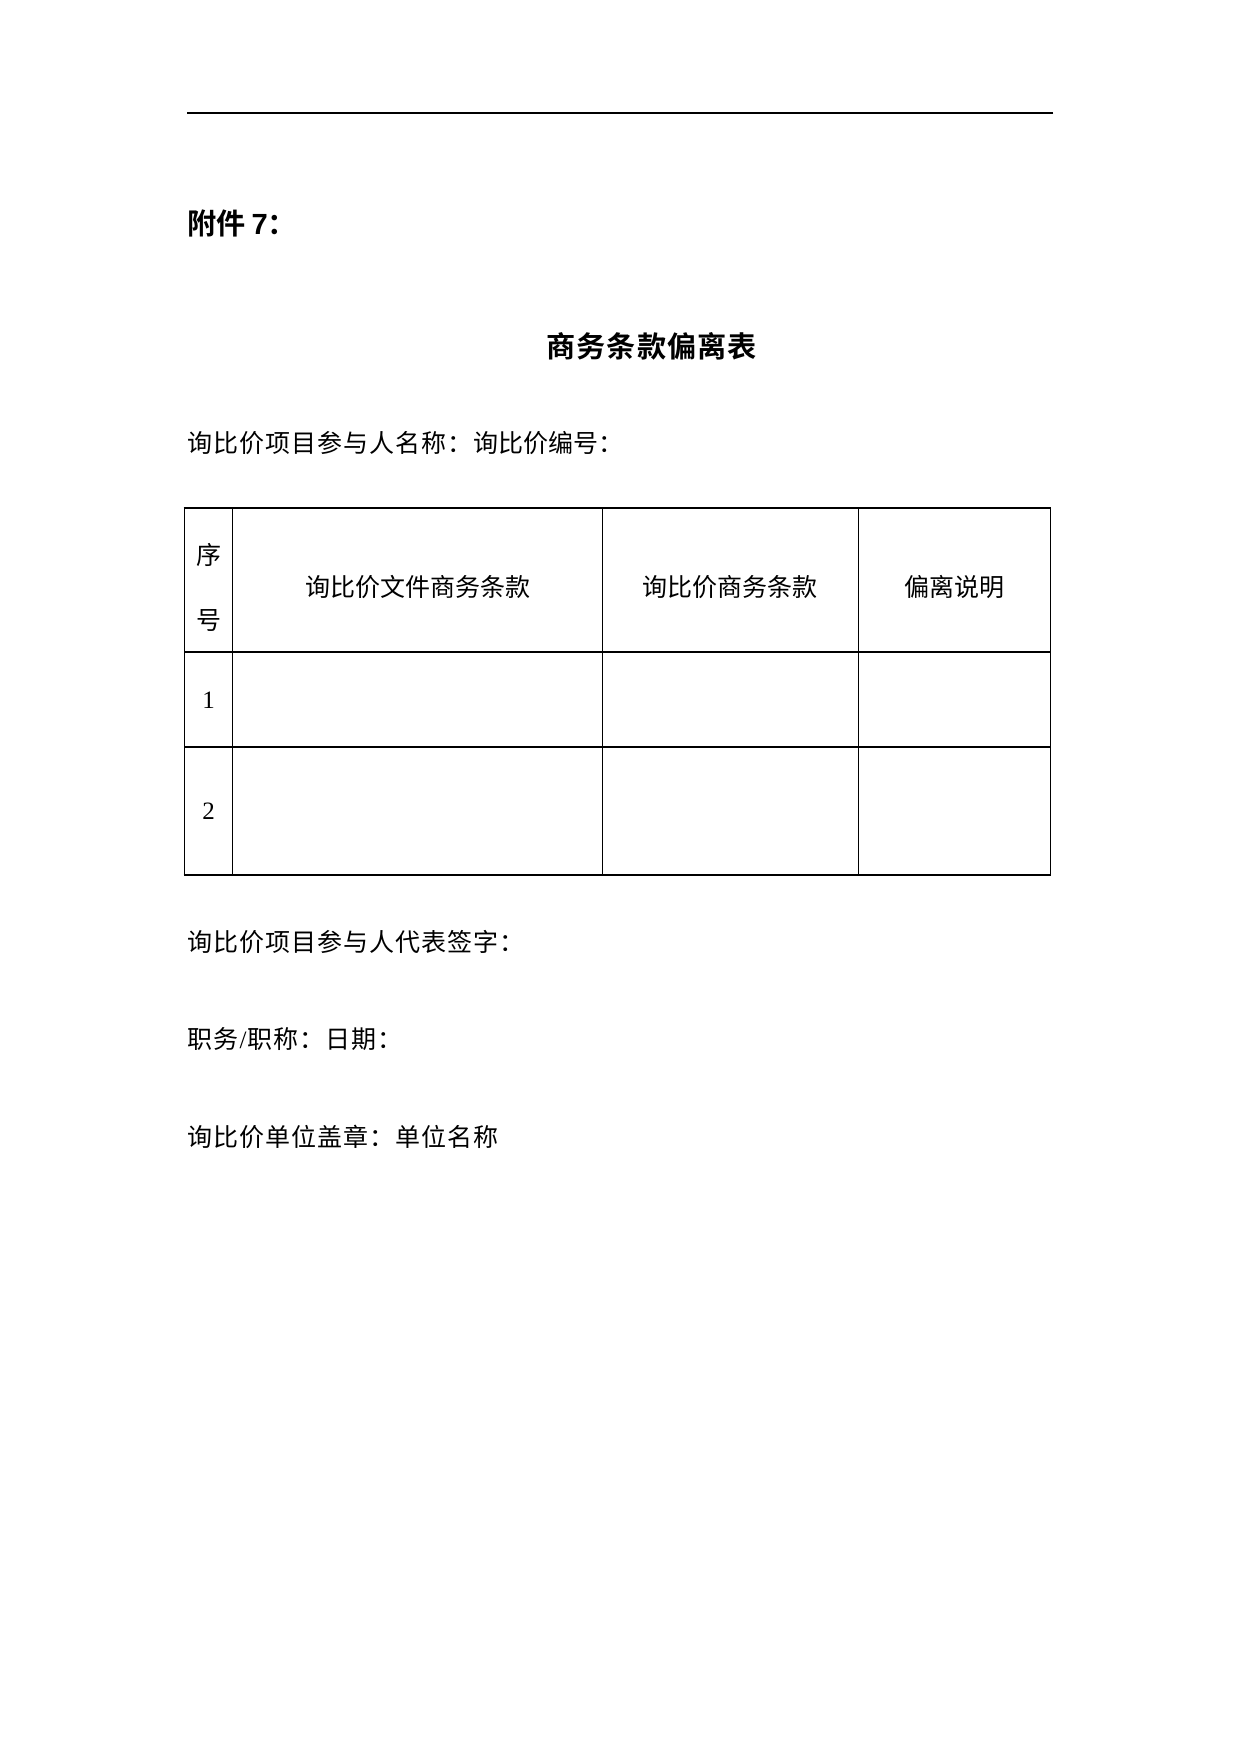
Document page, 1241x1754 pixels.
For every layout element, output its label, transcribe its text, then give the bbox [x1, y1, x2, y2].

table_cell [859, 653, 1050, 746]
text 询比价项目参与人名称：询比价编号： [187, 409, 1053, 474]
table_cell [603, 748, 858, 874]
table_header 询比价文件商务条款 [233, 509, 602, 651]
text 询比价单位盖章：单位名称 [187, 1103, 1053, 1168]
table_header 偏离说明 [859, 509, 1050, 651]
table_cell 2 [185, 748, 232, 874]
table_cell [603, 653, 858, 746]
table_cell [233, 653, 602, 746]
table_header 序号 [185, 509, 232, 651]
text 询比价项目参与人代表签字： [187, 908, 1053, 973]
table_cell 1 [185, 653, 232, 746]
text 商务条款偏离表 [187, 312, 1053, 377]
subtitle 附件7： [187, 189, 1053, 254]
text 职务/职称：日期： [187, 1005, 1053, 1070]
table_cell [233, 748, 602, 874]
table_header 询比价商务条款 [603, 509, 858, 651]
table_cell [859, 748, 1050, 874]
